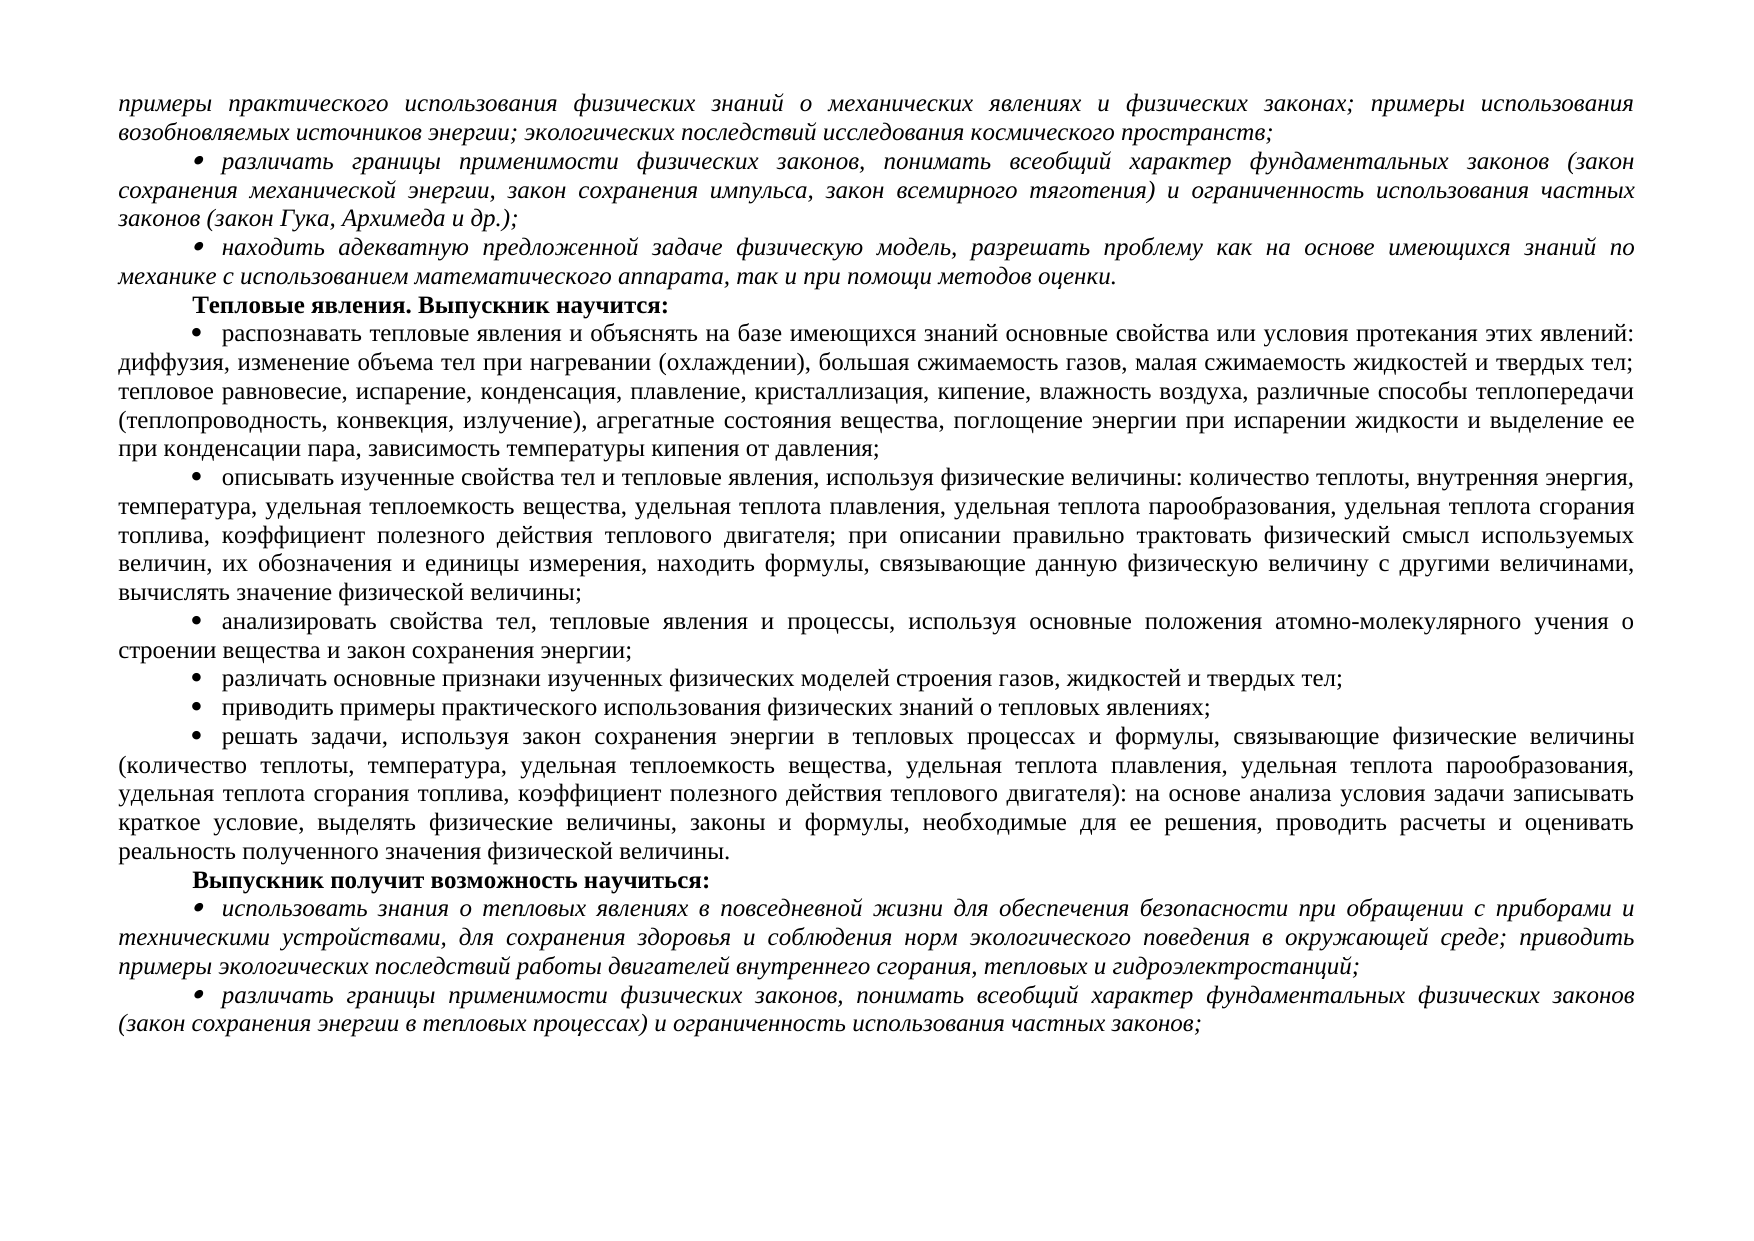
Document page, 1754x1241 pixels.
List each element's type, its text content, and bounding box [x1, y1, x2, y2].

list анализировать свойства тел, тепловые явления и процессы, используя основные положения атомно-молекулярного учения о строении вещества и закон сохранения энергии; [118, 606, 1636, 663]
list различать основные признаки изученных физических моделей строения газов, жидкостей и твердых тел; [118, 663, 1636, 692]
list различать границы применимости физических законов, понимать всеобщий характер фундаментальных физических законов (закон сохранения энергии в тепловых процессах) и ограниченность использования частных законов; [118, 980, 1636, 1037]
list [118, 88, 1636, 146]
text Выпускник получит возможность научиться: [118, 865, 1636, 893]
list решать задачи, используя закон сохранения энергии в тепловых процессах и формулы, связывающие физические величины (количество теплоты, температура, удельная теплоемкость вещества, удельная теплота плавления, удельная теплота парообразования, удельная теплота сгорания топлива, коэффициент полезного действия теплового двигателя): на основе анализа условия задачи записывать краткое условие, выделять физические величины, законы и формулы, необходимые для ее решения, проводить расчеты и оценивать реальность полученного значения физической величины. [118, 721, 1636, 865]
list различать границы применимости физических законов, понимать всеобщий характер фундаментальных законов (закон сохранения механической энергии, закон сохранения импульса, закон всемирного тяготения) и ограниченность использования частных законов (закон Гука, Архимеда и др.); [118, 146, 1636, 232]
list находить адекватную предложенной задаче физическую модель, разрешать проблему как на основе имеющихся знаний по механике с использованием математического аппарата, так и при помощи методов оценки. [118, 232, 1636, 290]
list описывать изученные свойства тел и тепловые явления, используя физические величины: количество теплоты, внутренняя энергия, температура, удельная теплоемкость вещества, удельная теплота плавления, удельная теплота парообразования, удельная теплота сгорания топлива, коэффициент полезного действия теплового двигателя; при описании правильно трактовать физический смысл используемых величин, их обозначения и единицы измерения, находить формулы, связывающие данную физическую величину с другими величинами, вычислять значение физической величины; [118, 462, 1636, 606]
list приводить примеры практического использования физических знаний о тепловых явлениях; [118, 692, 1636, 721]
text Тепловые явления. Выпускник научится: [118, 290, 1636, 318]
list использовать знания о тепловых явлениях в повседневной жизни для обеспечения безопасности при обращении с приборами и техническими устройствами, для сохранения здоровья и соблюдения норм экологического поведения в окружающей среде; приводить примеры экологических последствий работы двигателей внутреннего сгорания, тепловых и гидроэлектростанций; [118, 893, 1636, 980]
list распознавать тепловые явления и объяснять на базе имеющихся знаний основные свойства или условия протекания этих явлений: диффузия, изменение объема тел при нагревании (охлаждении), большая сжимаемость газов, малая сжимаемость жидкостей и твердых тел; тепловое равновесие, испарение, конденсация, плавление, кристаллизация, кипение, влажность воздуха, различные способы теплопередачи (теплопроводность, конвекция, излучение), агрегатные состояния вещества, поглощение энергии при испарении жидкости и выделение ее при конденсации пара, зависимость температуры кипения от давления; [118, 318, 1636, 462]
